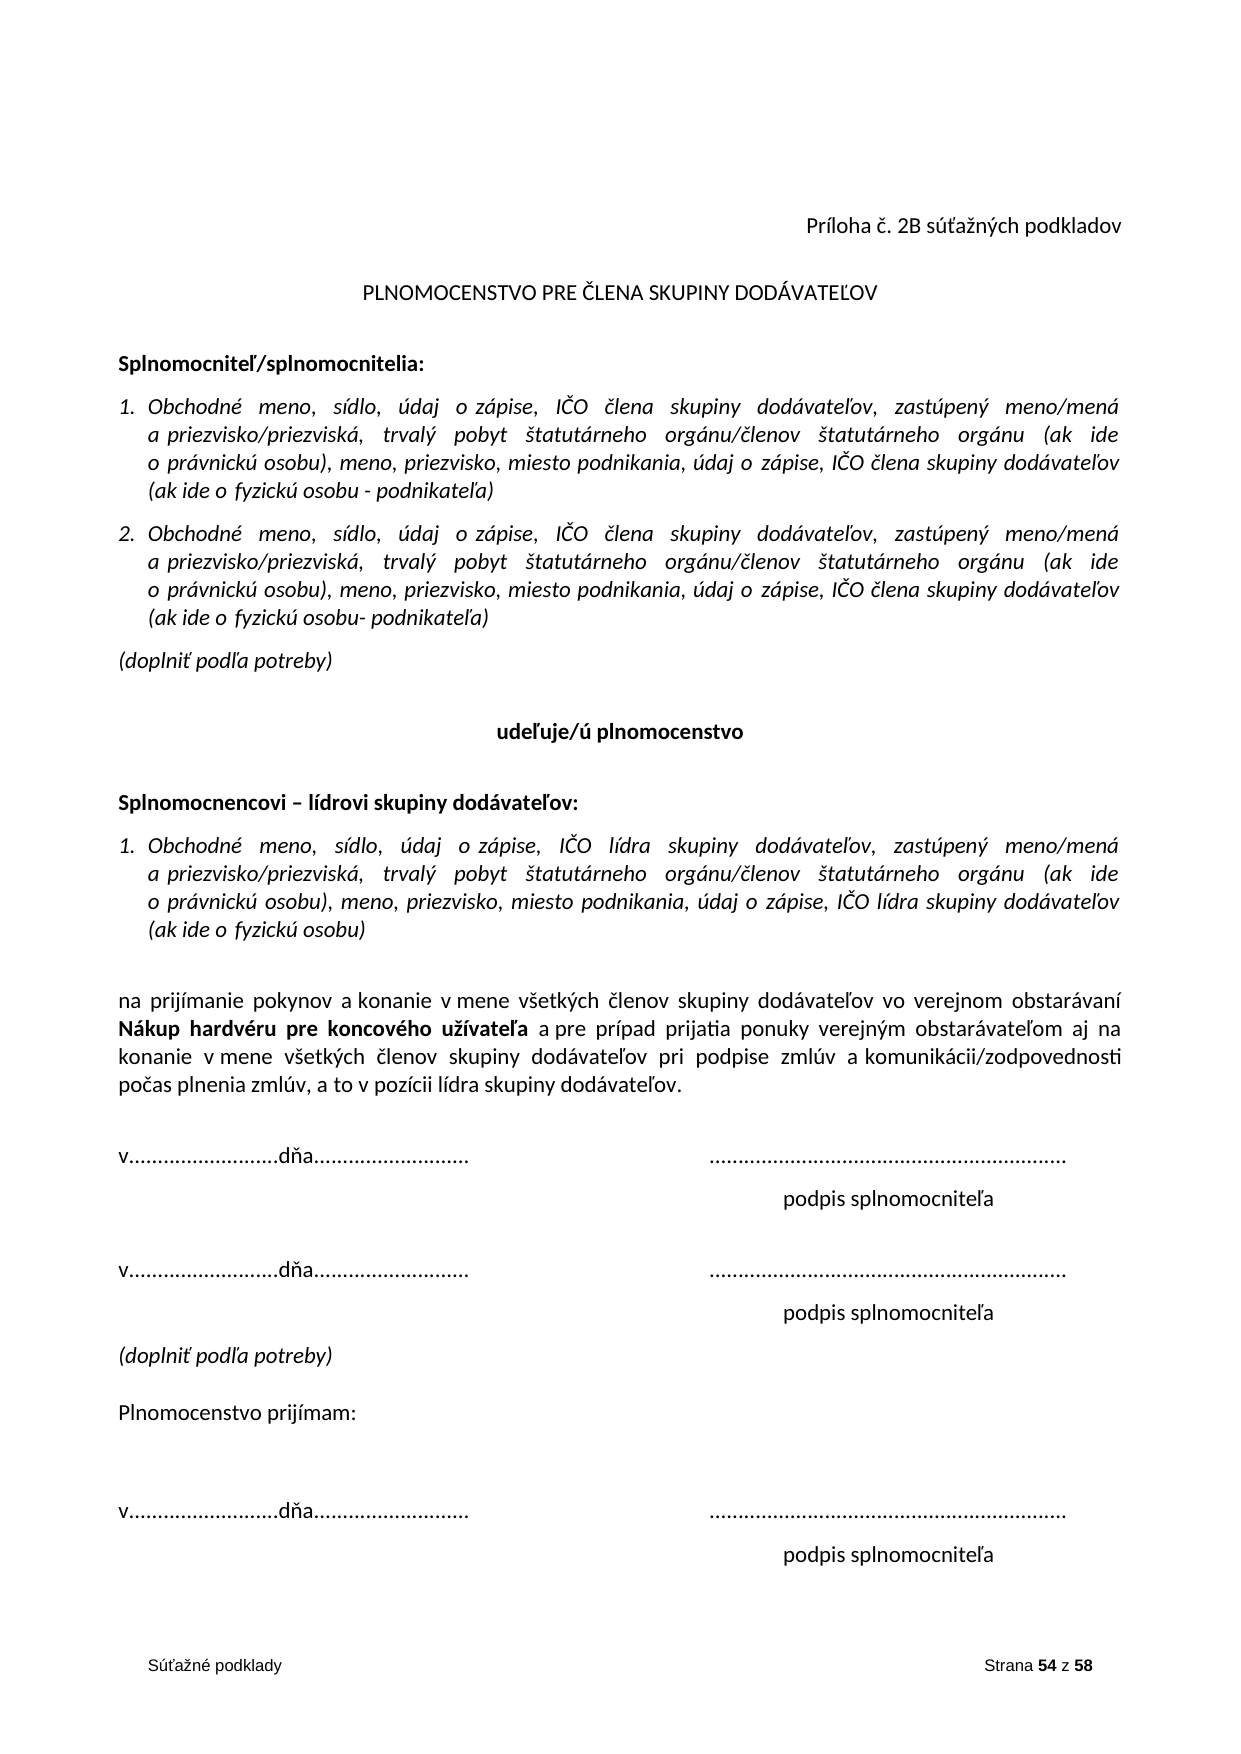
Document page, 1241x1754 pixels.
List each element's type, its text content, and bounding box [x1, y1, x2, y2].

subtitle Príloha č. 2B súťažných podkladov [118, 211, 1122, 239]
list Obchodné meno, sídlo, údaj o zápise, IČO lídra skupiny dodávateľov, zastúpený meno/mená a priezvisko/priezviská, trvalý pobyt štatutárneho orgánu/členov štatutárneho orgánu (ak ide o právnickú osobu), meno, priezvisko, miesto podnikania, údaj o zápise, IČO lídra skupiny dodávateľov (ak ide o fyzickú osobu) [118, 831, 1122, 943]
text v..........................dňa........................... .............................................................. [118, 1141, 1122, 1169]
text na prijímanie pokynov a konanie v mene všetkých členov skupiny dodávateľov vo verejnom obstarávaní Nákup hardvéru pre koncového užívateľa a pre prípad prijatia ponuky verejným obstarávateľom aj na konanie v mene všetkých členov skupiny dodávateľov pri podpise zmlúv a komunikácii/zodpovednosti počas plnenia zmlúv, a to v pozícii lídra skupiny dodávateľov. [118, 986, 1122, 1098]
text v..........................dňa........................... .............................................................. [118, 1497, 1122, 1525]
text v..........................dňa........................... .............................................................. [118, 1256, 1122, 1283]
text Splnomocniteľ/splnomocnitelia: [118, 349, 1122, 377]
text udeľuje/ú plnomocenstvo [118, 717, 1122, 745]
text Plnomocenstvo prijímam: [118, 1398, 1122, 1426]
list Obchodné meno, sídlo, údaj o zápise, IČO člena skupiny dodávateľov, zastúpený meno/mená a priezvisko/priezviská, trvalý pobyt štatutárneho orgánu/členov štatutárneho orgánu (ak ide o právnickú osobu), meno, priezvisko, miesto podnikania, údaj o zápise, IČO člena skupiny dodávateľov (ak ide o fyzickú osobu- podnikateľa) [118, 519, 1122, 631]
text Splnomocnencovi – lídrovi skupiny dodávateľov: [118, 788, 1122, 816]
text podpis splnomocniteľa [118, 1298, 1122, 1327]
text (doplniť podľa potreby) [118, 646, 1122, 674]
text podpis splnomocniteľa [118, 1184, 1122, 1212]
text podpis splnomocniteľa [118, 1540, 1122, 1568]
text (doplniť podľa potreby) [118, 1342, 1122, 1369]
list Obchodné meno, sídlo, údaj o zápise, IČO člena skupiny dodávateľov, zastúpený meno/mená a priezvisko/priezviská, trvalý pobyt štatutárneho orgánu/členov štatutárneho orgánu (ak ide o právnickú osobu), meno, priezvisko, miesto podnikania, údaj o zápise, IČO člena skupiny dodávateľov (ak ide o fyzickú osobu - podnikateľa) [118, 392, 1122, 504]
text plnomocenstvo pre člena skupiny dodávateľov [118, 278, 1122, 306]
